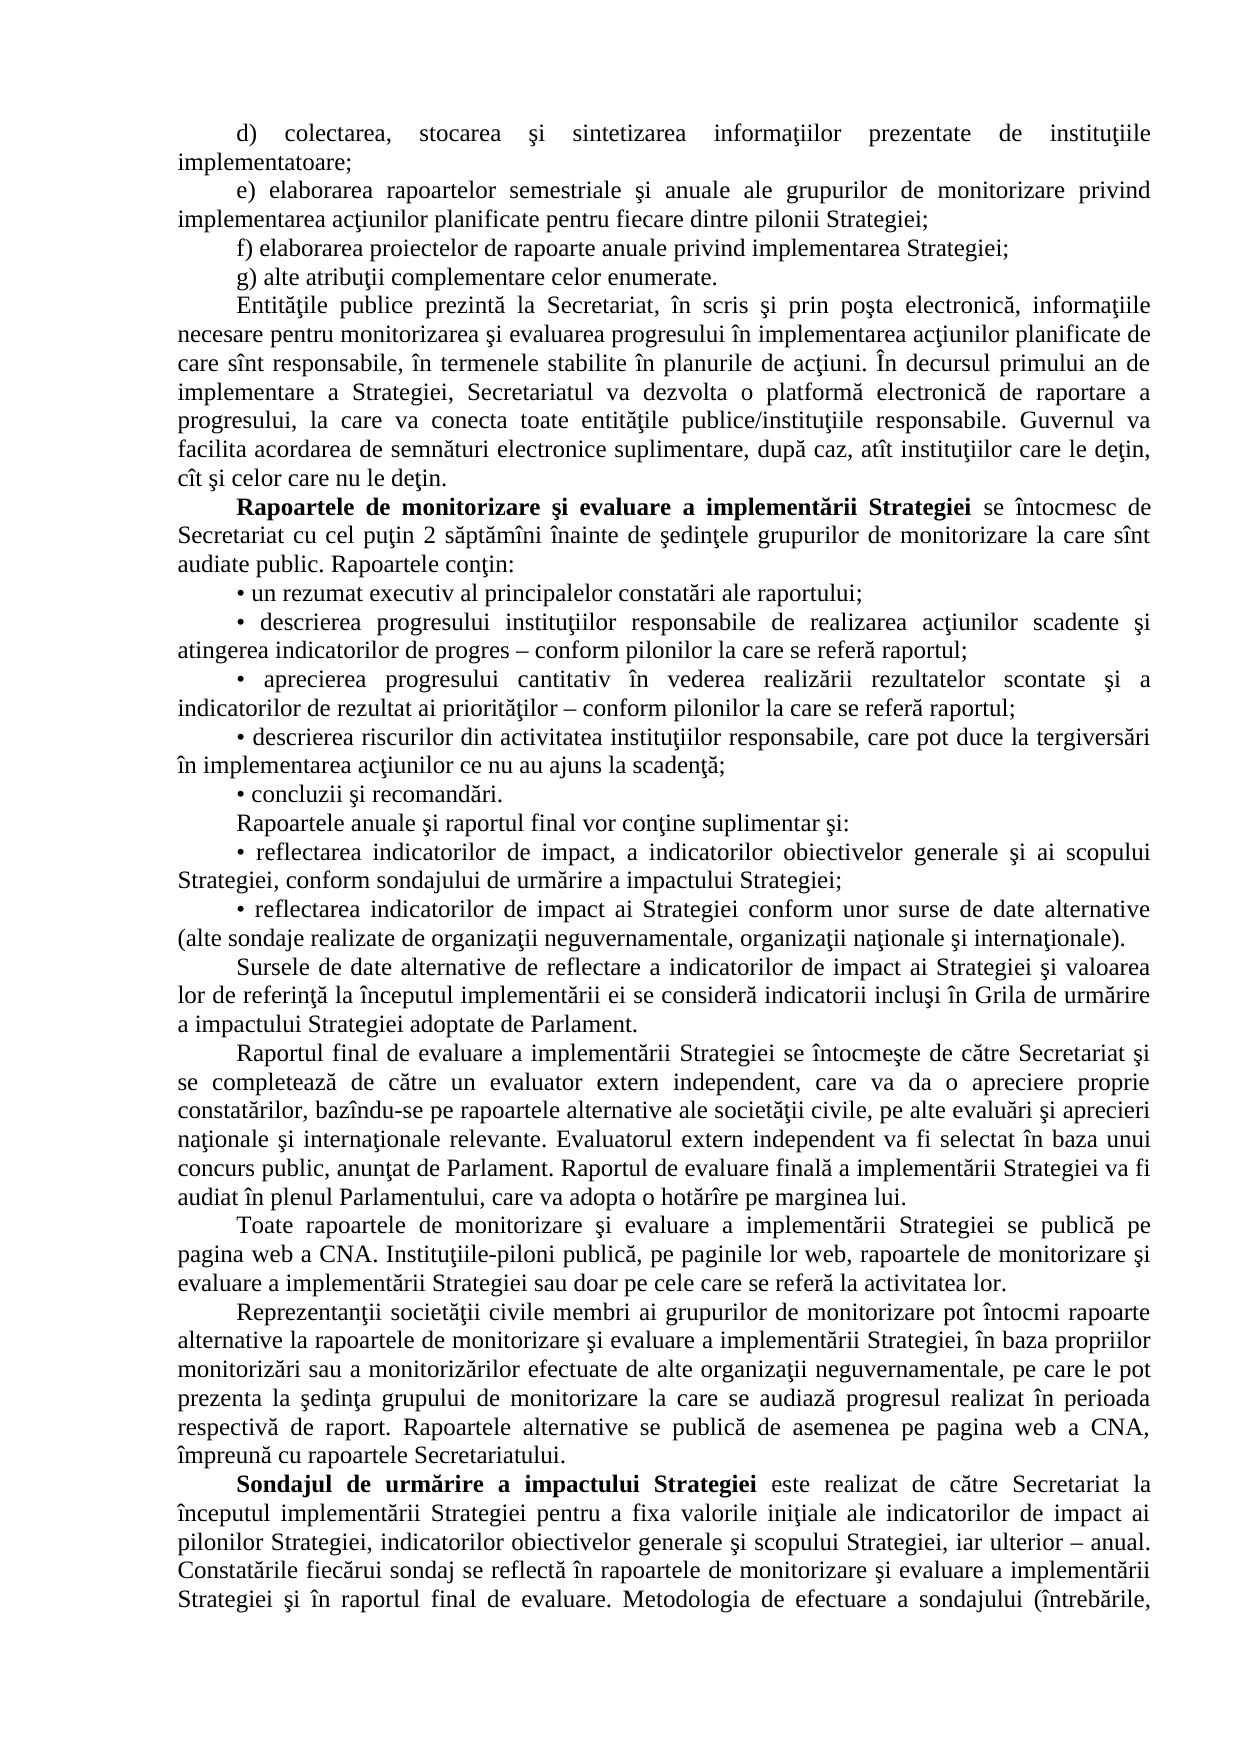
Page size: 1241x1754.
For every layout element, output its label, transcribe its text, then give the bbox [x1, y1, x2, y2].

text g) alte atribuţii complementare celor enumerate. [177, 262, 1152, 291]
text Entităţile publice prezintă la Secretariat, în scris şi prin poşta electronică, informaţiile necesare pentru monitorizarea şi evaluarea progresului în implementarea acţiunilor planificate de care sînt responsabile, în termenele stabilite în planurile de acţiuni. În decursul primului an de implementare a Strategiei, Secretariatul va dezvolta o platformă electronică de raportare a progresului, la care va conecta toate entităţile publice/instituţiile responsabile. Guvernul va facilita acordarea de semnături electronice suplimentare, după caz, atît instituţiilor care le deţin, cît şi celor care nu le deţin. [177, 291, 1152, 492]
text • descrierea progresului instituţiilor responsabile de realizarea acţiunilor scadente şi atingerea indicatorilor de progres – conform pilonilor la care se referă raportul; [177, 607, 1152, 664]
text • aprecierea progresului cantitativ în vederea realizării rezultatelor scontate şi a indicatorilor de rezultat ai priorităţilor – conform pilonilor la care se referă raportul; [177, 664, 1152, 722]
text Raportul final de evaluare a implementării Strategiei se întocmeşte de către Secretariat şi se completează de către un evaluator extern independent, care va da o apreciere proprie constatărilor, bazîndu-se pe rapoartele alternative ale societăţii civile, pe alte evaluări şi aprecieri naţionale şi internaţionale relevante. Evaluatorul extern independent va fi selectat în baza unui concurs public, anunţat de Parlament. Raportul de evaluare finală a implementării Strategiei va fi audiat în plenul Parlamentului, care va adopta o hotărîre pe marginea lui. [177, 1038, 1152, 1211]
text • descrierea riscurilor din activitatea instituţiilor responsabile, care pot duce la tergiversări în implementarea acţiunilor ce nu au ajuns la scadenţă; [177, 722, 1152, 779]
text d) colectarea, stocarea şi sintetizarea informaţiilor prezentate de instituţiile implementatoare; [177, 118, 1152, 176]
text • reflectarea indicatorilor de impact, a indicatorilor obiectivelor generale şi ai scopului Strategiei, conform sondajului de urmărire a impactului Strategiei; [177, 837, 1152, 894]
text • concluzii şi recomandări. [177, 779, 1152, 808]
text Sursele de date alternative de reflectare a indicatorilor de impact ai Strategiei şi valoarea lor de referinţă la începutul implementării ei se consideră indicatorii incluşi în Grila de urmărire a impactului Strategiei adoptate de Parlament. [177, 952, 1152, 1038]
text • reflectarea indicatorilor de impact ai Strategiei conform unor surse de date alternative (alte sondaje realizate de organizaţii neguvernamentale, organizaţii naţionale şi internaţionale). [177, 894, 1152, 952]
text f) elaborarea proiectelor de rapoarte anuale privind implementarea Strategiei; [177, 233, 1152, 262]
text Rapoartele de monitorizare şi evaluare a implementării Strategiei se întocmesc de Secretariat cu cel puţin 2 săptămîni înainte de şedinţele grupurilor de monitorizare la care sînt audiate public. Rapoartele conţin: [177, 492, 1152, 578]
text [177, 1469, 1152, 1613]
text • un rezumat executiv al principalelor constatări ale raportului; [177, 578, 1152, 607]
text Toate rapoartele de monitorizare şi evaluare a implementării Strategiei se publică pe pagina web a CNA. Instituţiile-piloni publică, pe paginile lor web, rapoartele de monitorizare şi evaluare a implementării Strategiei sau doar pe cele care se referă la activitatea lor. [177, 1211, 1152, 1297]
text e) elaborarea rapoartelor semestriale şi anuale ale grupurilor de monitorizare privind implementarea acţiunilor planificate pentru fiecare dintre pilonii Strategiei; [177, 176, 1152, 233]
text Rapoartele anuale şi raportul final vor conţine suplimentar şi: [177, 808, 1152, 837]
text Reprezentanţii societăţii civile membri ai grupurilor de monitorizare pot întocmi rapoarte alternative la rapoartele de monitorizare şi evaluare a implementării Strategiei, în baza propriilor monitorizări sau a monitorizărilor efectuate de alte organizaţii neguvernamentale, pe care le pot prezenta la şedinţa grupului de monitorizare la care se audiază progresul realizat în perioada respectivă de raport. Rapoartele alternative se publică de asemenea pe pagina web a CNA, împreună cu rapoartele Secretariatului. [177, 1297, 1152, 1469]
